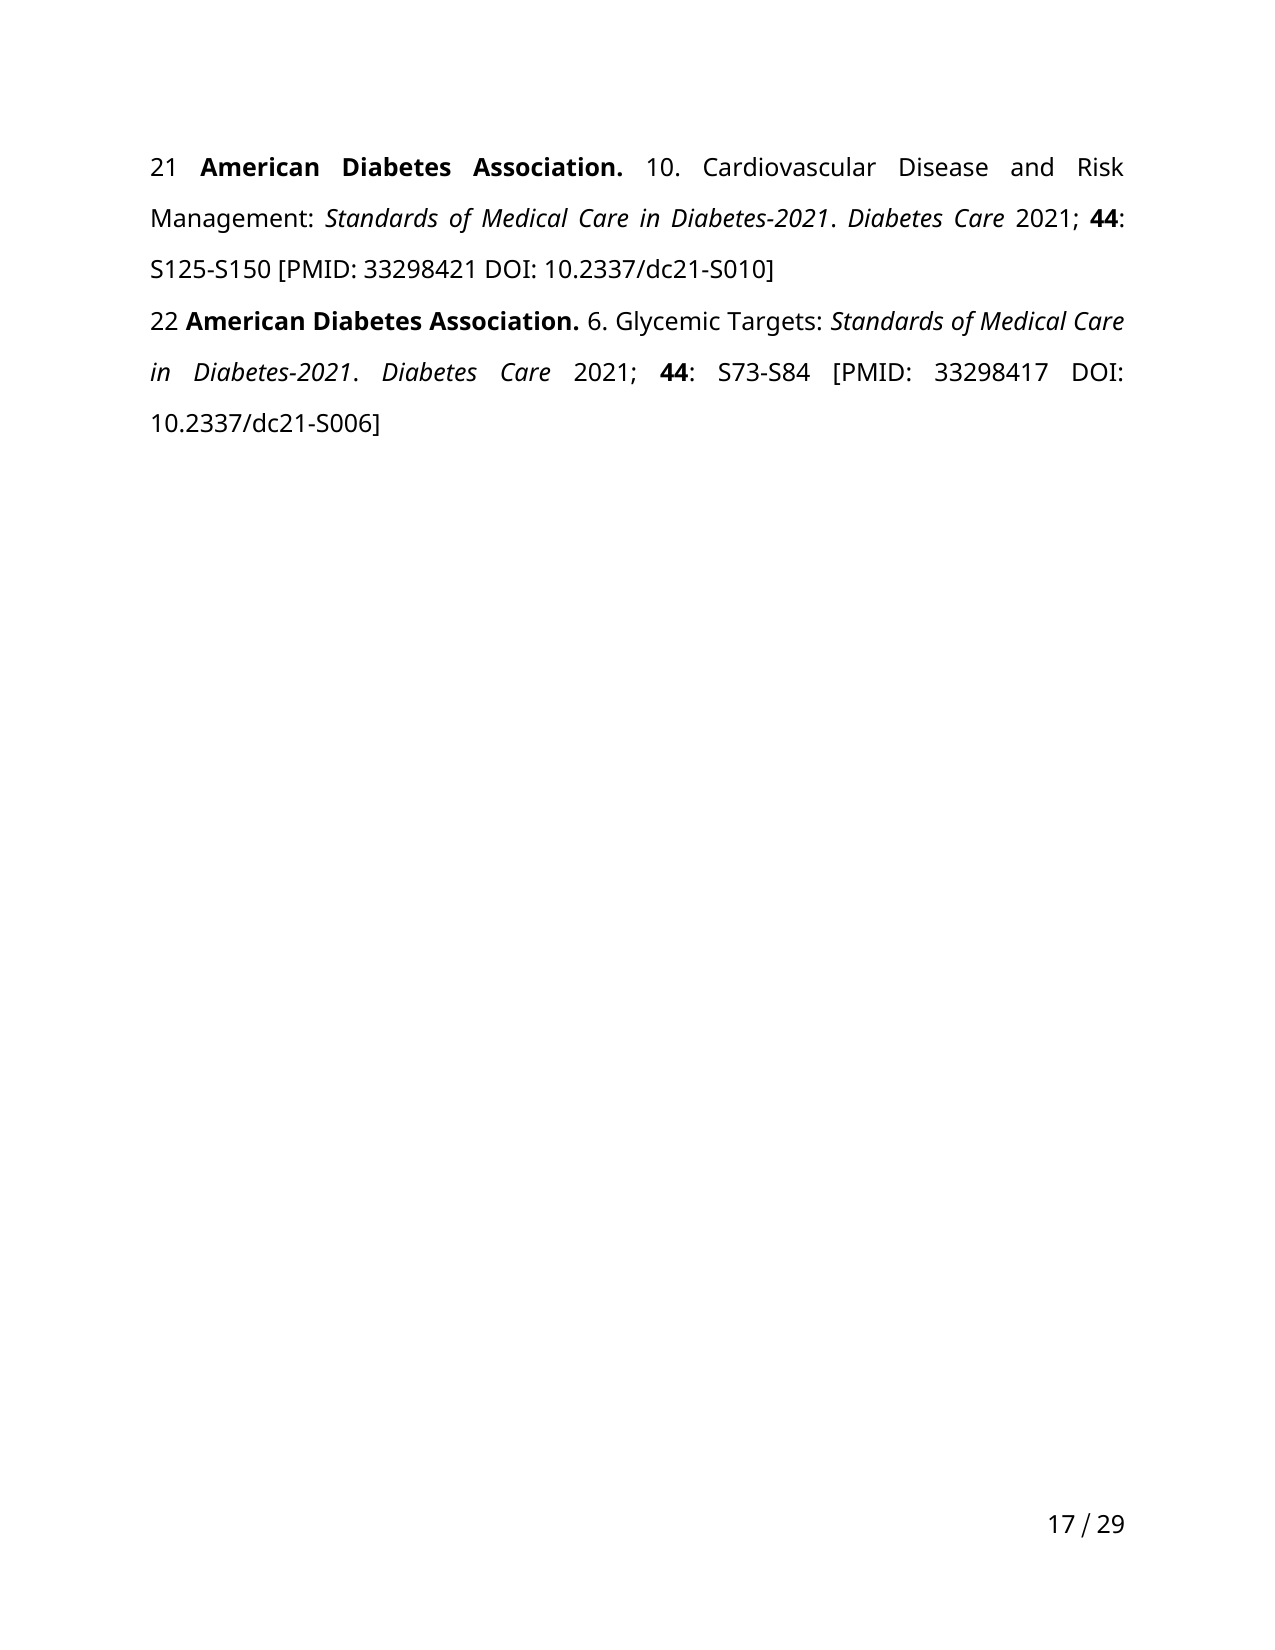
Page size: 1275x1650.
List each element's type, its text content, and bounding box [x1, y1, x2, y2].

text 21 American Diabetes Association. 10. Cardiovascular Disease and Risk Management: Standards of Medical Care in Diabetes-2021. Diabetes Care 2021; 44: S125-S150 [PMID: 33298421 DOI: 10.2337/dc21-S010] [150, 150, 1125, 286]
text 22 American Diabetes Association. 6. Glycemic Targets: Standards of Medical Care in Diabetes-2021. Diabetes Care 2021; 44: S73-S84 [PMID: 33298417 DOI: 10.2337/dc21-S006] [150, 303, 1125, 439]
